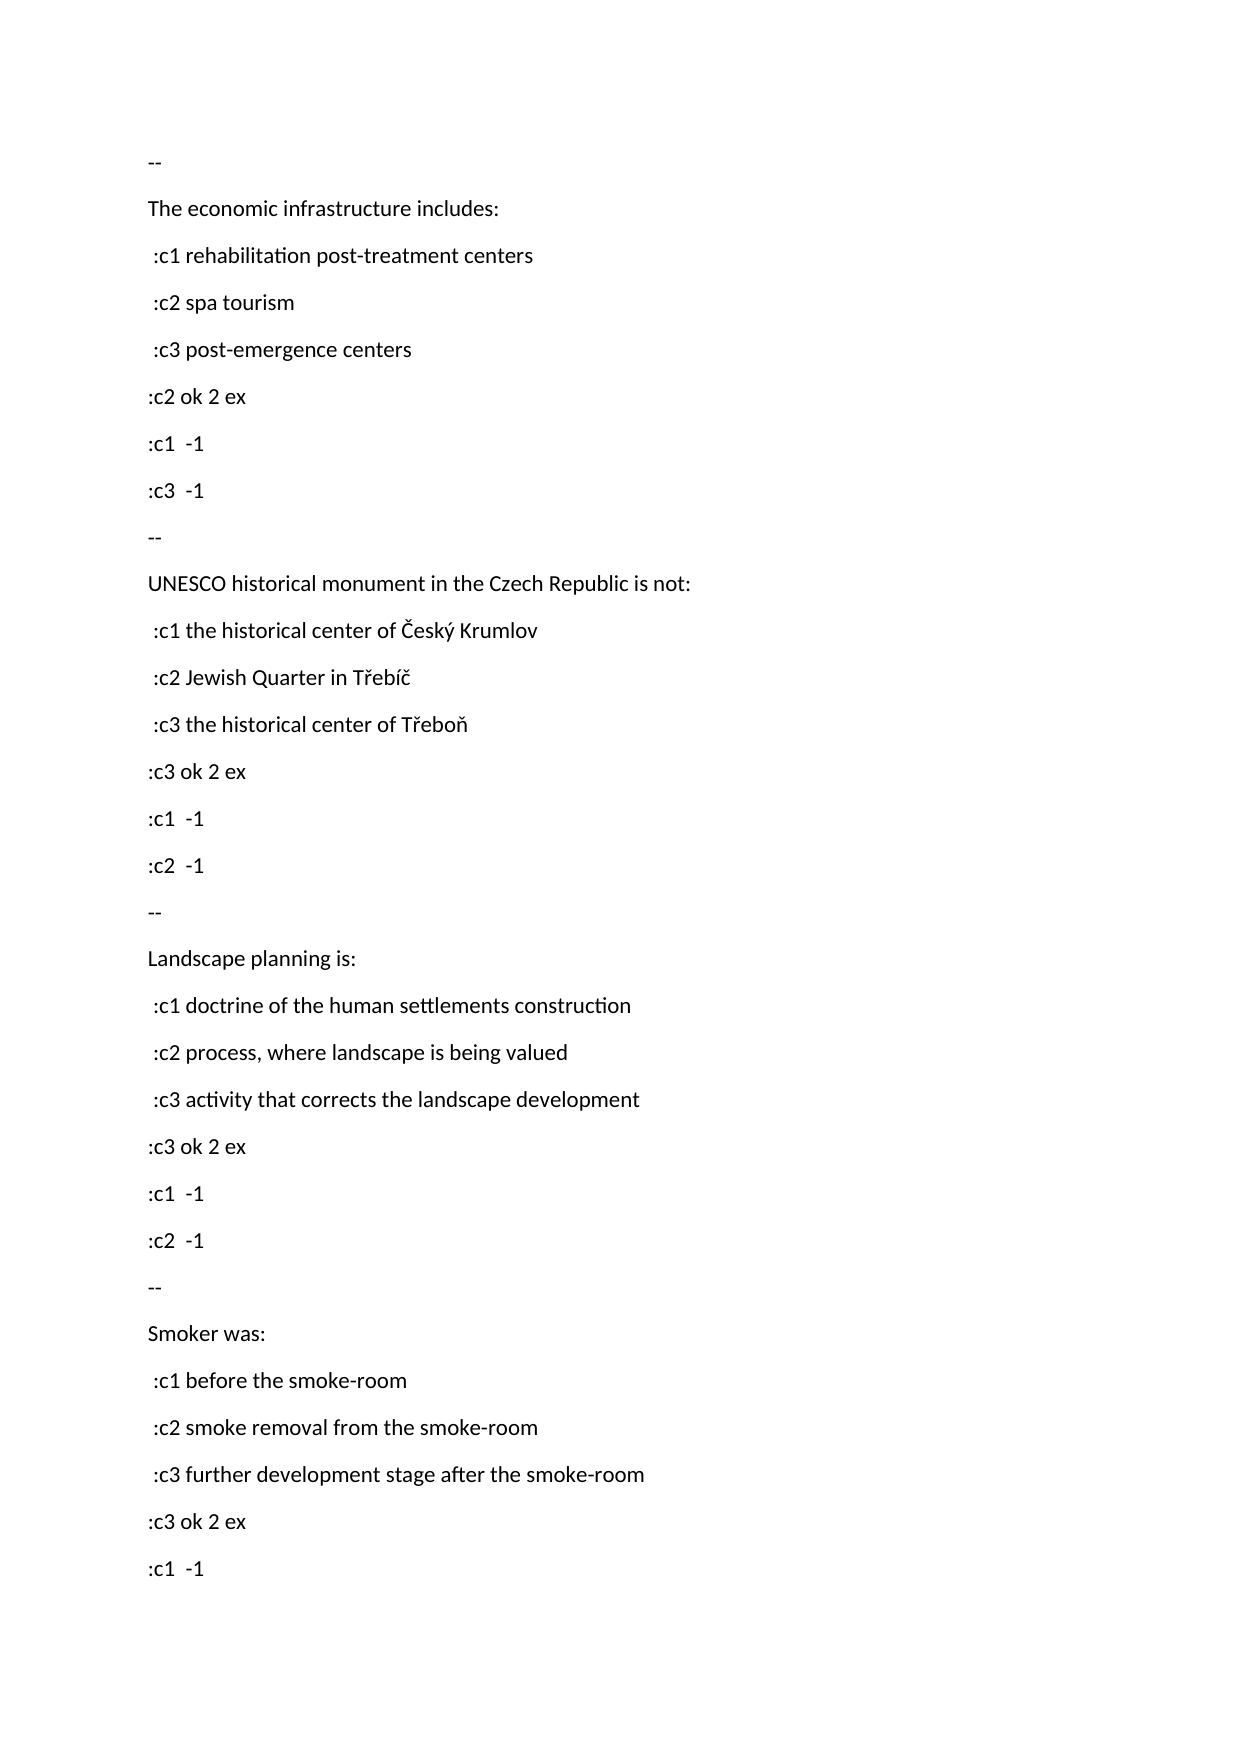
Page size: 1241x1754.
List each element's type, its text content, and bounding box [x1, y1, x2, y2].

text -- [148, 148, 1093, 176]
text -- [148, 1273, 1093, 1301]
text :c3 the historical center of Třeboň [148, 710, 1093, 738]
text :c1 -1 [148, 429, 1093, 457]
text :c1 -1 [148, 804, 1093, 832]
text :c2 -1 [148, 851, 1093, 879]
text Smoker was: [148, 1319, 1093, 1347]
text The economic infrastructure includes: [148, 194, 1093, 222]
text -- [148, 523, 1093, 551]
text :c3 activity that corrects the landscape development [148, 1085, 1093, 1113]
text :c1 rehabilitation post-treatment centers [148, 241, 1093, 269]
text UNESCO historical monument in the Czech Republic is not: [148, 569, 1093, 597]
text :c3 ok 2 ex [148, 757, 1093, 785]
text :c2 -1 [148, 1226, 1093, 1254]
text Landscape planning is: [148, 944, 1093, 972]
text :c3 -1 [148, 476, 1093, 504]
text :c2 smoke removal from the smoke-room [148, 1413, 1093, 1441]
text :c3 post-emergence centers [148, 335, 1093, 363]
text :c1 -1 [148, 1179, 1093, 1207]
text :c2 Jewish Quarter in Třebíč [148, 663, 1093, 691]
text :c3 ok 2 ex [148, 1132, 1093, 1160]
text :c1 before the smoke-room [148, 1366, 1093, 1394]
text :c3 further development stage after the smoke-room [148, 1460, 1093, 1488]
text :c2 process, where landscape is being valued [148, 1038, 1093, 1066]
text :c2 spa tourism [148, 288, 1093, 316]
text :c2 ok 2 ex [148, 382, 1093, 410]
text :c3 ok 2 ex [148, 1507, 1093, 1535]
text :c1 -1 [148, 1554, 1093, 1582]
text :c1 doctrine of the human settlements construction [148, 991, 1093, 1019]
text :c1 the historical center of Český Krumlov [148, 616, 1093, 644]
text -- [148, 898, 1093, 926]
